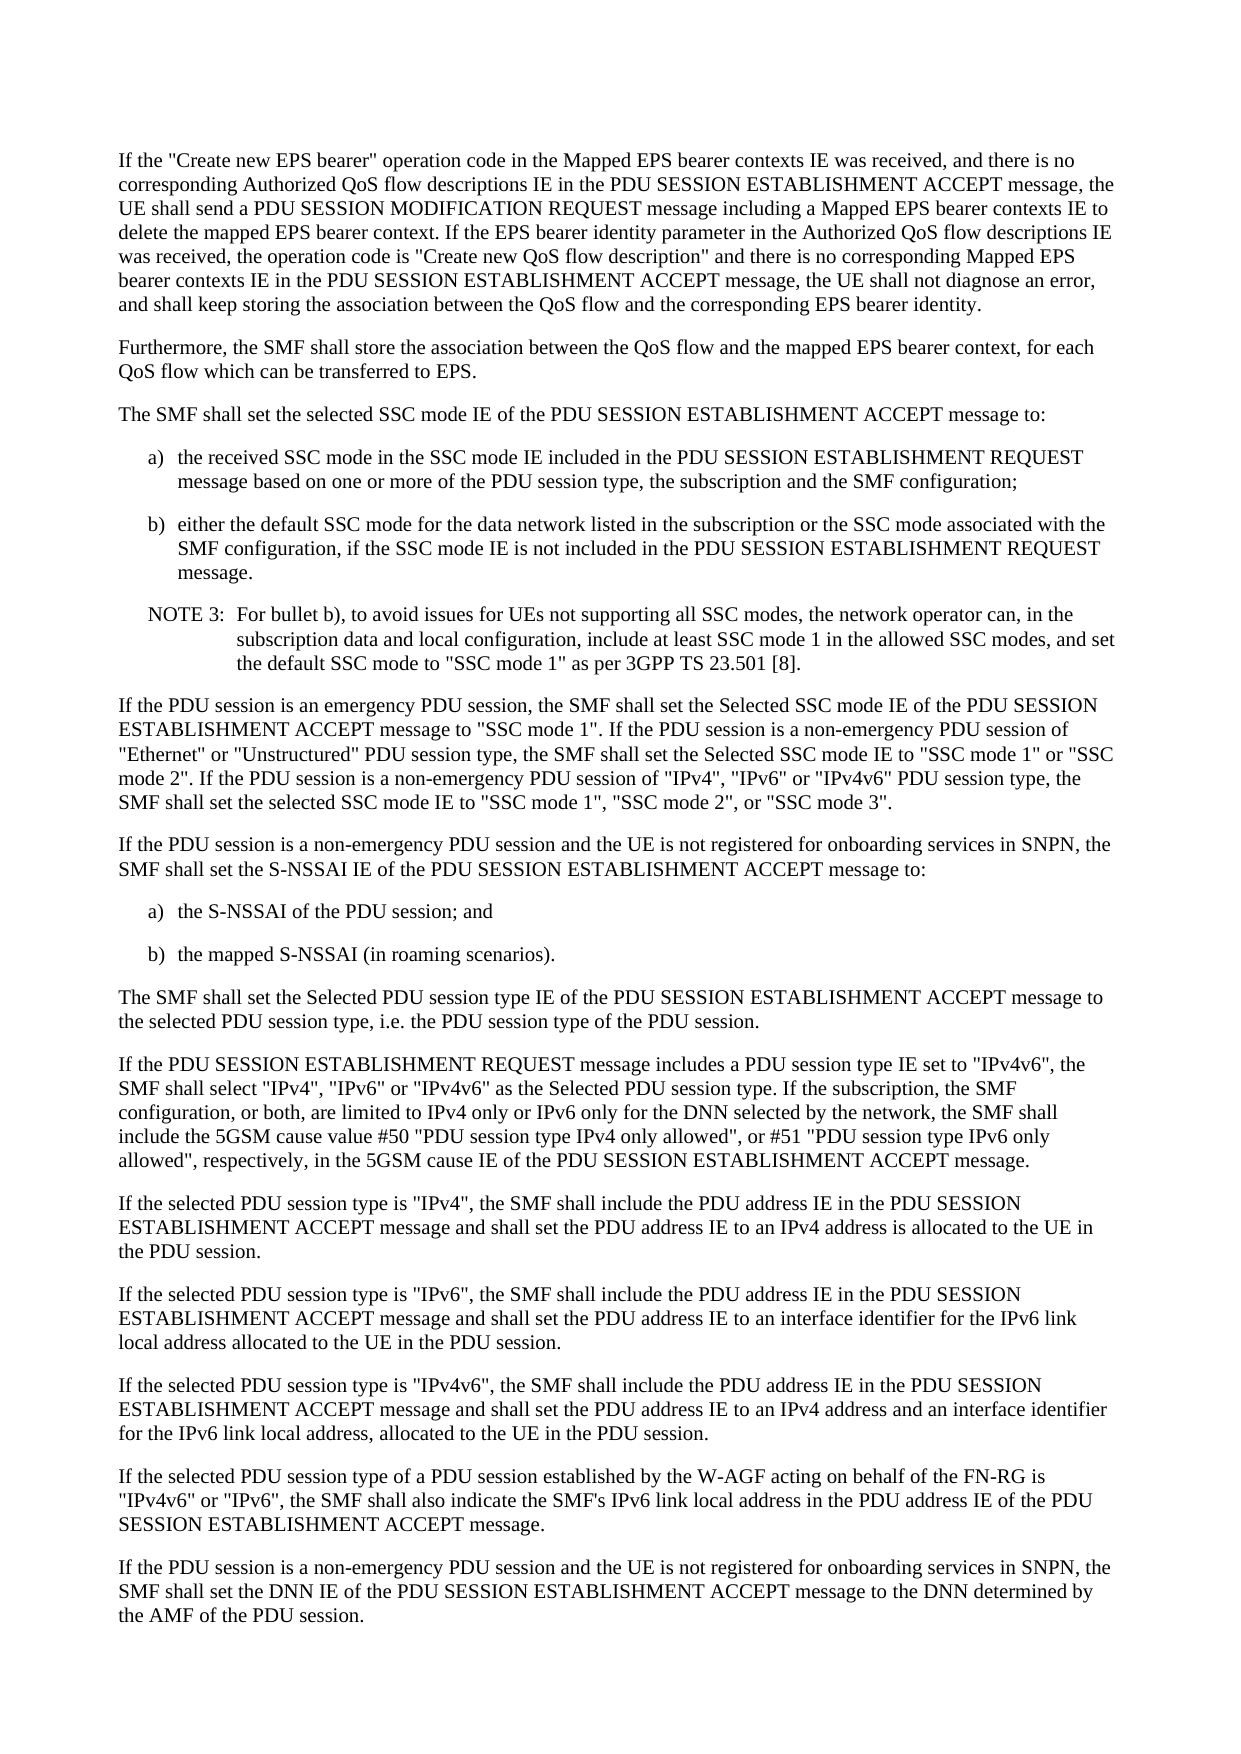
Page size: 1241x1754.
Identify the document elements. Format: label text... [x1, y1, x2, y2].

text If the PDU session is a non-emergency PDU session and the UE is not registered for onboarding services in SNPN, the SMF shall set the DNN IE of the PDU SESSION ESTABLISHMENT ACCEPT message to the DNN determined by the AMF of the PDU session. [118, 1554, 1122, 1627]
text If the selected PDU session type is "IPv4v6", the SMF shall include the PDU address IE in the PDU SESSION ESTABLISHMENT ACCEPT message and shall set the PDU address IE to an IPv4 address and an interface identifier for the IPv6 link local address, allocated to the UE in the PDU session. [118, 1373, 1122, 1445]
text If the PDU SESSION ESTABLISHMENT REQUEST message includes a PDU session type IE set to "IPv4v6", the SMF shall select "IPv4", "IPv6" or "IPv4v6" as the Selected PDU session type. If the subscription, the SMF configuration, or both, are limited to IPv4 only or IPv6 only for the DNN selected by the network, the SMF shall include the 5GSM cause value #50 "PDU session type IPv4 only allowed", or #51 "PDU session type IPv6 only allowed", respectively, in the 5GSM cause IE of the PDU SESSION ESTABLISHMENT ACCEPT message. [118, 1052, 1122, 1172]
text The SMF shall set the selected SSC mode IE of the PDU SESSION ESTABLISHMENT ACCEPT message to: [118, 402, 1122, 426]
text a) the S-NSSAI of the PDU session; and [148, 899, 1122, 923]
text If the selected PDU session type is "IPv6", the SMF shall include the PDU address IE in the PDU SESSION ESTABLISHMENT ACCEPT message and shall set the PDU address IE to an interface identifier for the IPv6 link local address allocated to the UE in the PDU session. [118, 1282, 1122, 1354]
text If the PDU session is a non-emergency PDU session and the UE is not registered for onboarding services in SNPN, the SMF shall set the S-NSSAI IE of the PDU SESSION ESTABLISHMENT ACCEPT message to: [118, 832, 1122, 881]
text If the selected PDU session type is "IPv4", the SMF shall include the PDU address IE in the PDU SESSION ESTABLISHMENT ACCEPT message and shall set the PDU address IE to an IPv4 address is allocated to the UE in the PDU session. [118, 1191, 1122, 1263]
text a) the received SSC mode in the SSC mode IE included in the PDU SESSION ESTABLISHMENT REQUEST message based on one or more of the PDU session type, the subscription and the SMF configuration; [148, 444, 1122, 493]
text If the PDU session is an emergency PDU session, the SMF shall set the Selected SSC mode IE of the PDU SESSION ESTABLISHMENT ACCEPT message to "SSC mode 1". If the PDU session is a non-emergency PDU session of "Ethernet" or "Unstructured" PDU session type, the SMF shall set the Selected SSC mode IE to "SSC mode 1" or "SSC mode 2". If the PDU session is a non-emergency PDU session of "IPv4", "IPv6" or "IPv4v6" PDU session type, the SMF shall set the selected SSC mode IE to "SSC mode 1", "SSC mode 2", or "SSC mode 3". [118, 693, 1122, 814]
text If the selected PDU session type of a PDU session established by the W-AGF acting on behalf of the FN-RG is "IPv4v6" or "IPv6", the SMF shall also indicate the SMF's IPv6 link local address in the PDU address IE of the PDU SESSION ESTABLISHMENT ACCEPT message. [118, 1464, 1122, 1536]
text b) either the default SSC mode for the data network listed in the subscription or the SSC mode associated with the SMF configuration, if the SSC mode IE is not included in the PDU SESSION ESTABLISHMENT REQUEST message. [148, 511, 1122, 584]
text If the "Create new EPS bearer" operation code in the Mapped EPS bearer contexts IE was received, and there is no corresponding Authorized QoS flow descriptions IE in the PDU SESSION ESTABLISHMENT ACCEPT message, the UE shall send a PDU SESSION MODIFICATION REQUEST message including a Mapped EPS bearer contexts IE to delete the mapped EPS bearer context. If the EPS bearer identity parameter in the Authorized QoS flow descriptions IE was received, the operation code is "Create new QoS flow description" and there is no corresponding Mapped EPS bearer contexts IE in the PDU SESSION ESTABLISHMENT ACCEPT message, the UE shall not diagnose an error, and shall keep storing the association between the QoS flow and the corresponding EPS bearer identity. [118, 148, 1122, 316]
text The SMF shall set the Selected PDU session type IE of the PDU SESSION ESTABLISHMENT ACCEPT message to the selected PDU session type, i.e. the PDU session type of the PDU session. [118, 985, 1122, 1033]
text Furthermore, the SMF shall store the association between the QoS flow and the mapped EPS bearer context, for each QoS flow which can be transferred to EPS. [118, 335, 1122, 383]
text b) the mapped S-NSSAI (in roaming scenarios). [148, 942, 1122, 966]
text NOTE 3: For bullet b), to avoid issues for UEs not supporting all SSC modes, the network operator can, in the subscription data and local configuration, include at least SSC mode 1 in the allowed SSC modes, and set the default SSC mode to "SSC mode 1" as per 3GPP TS 23.501 [8]. [148, 602, 1122, 674]
